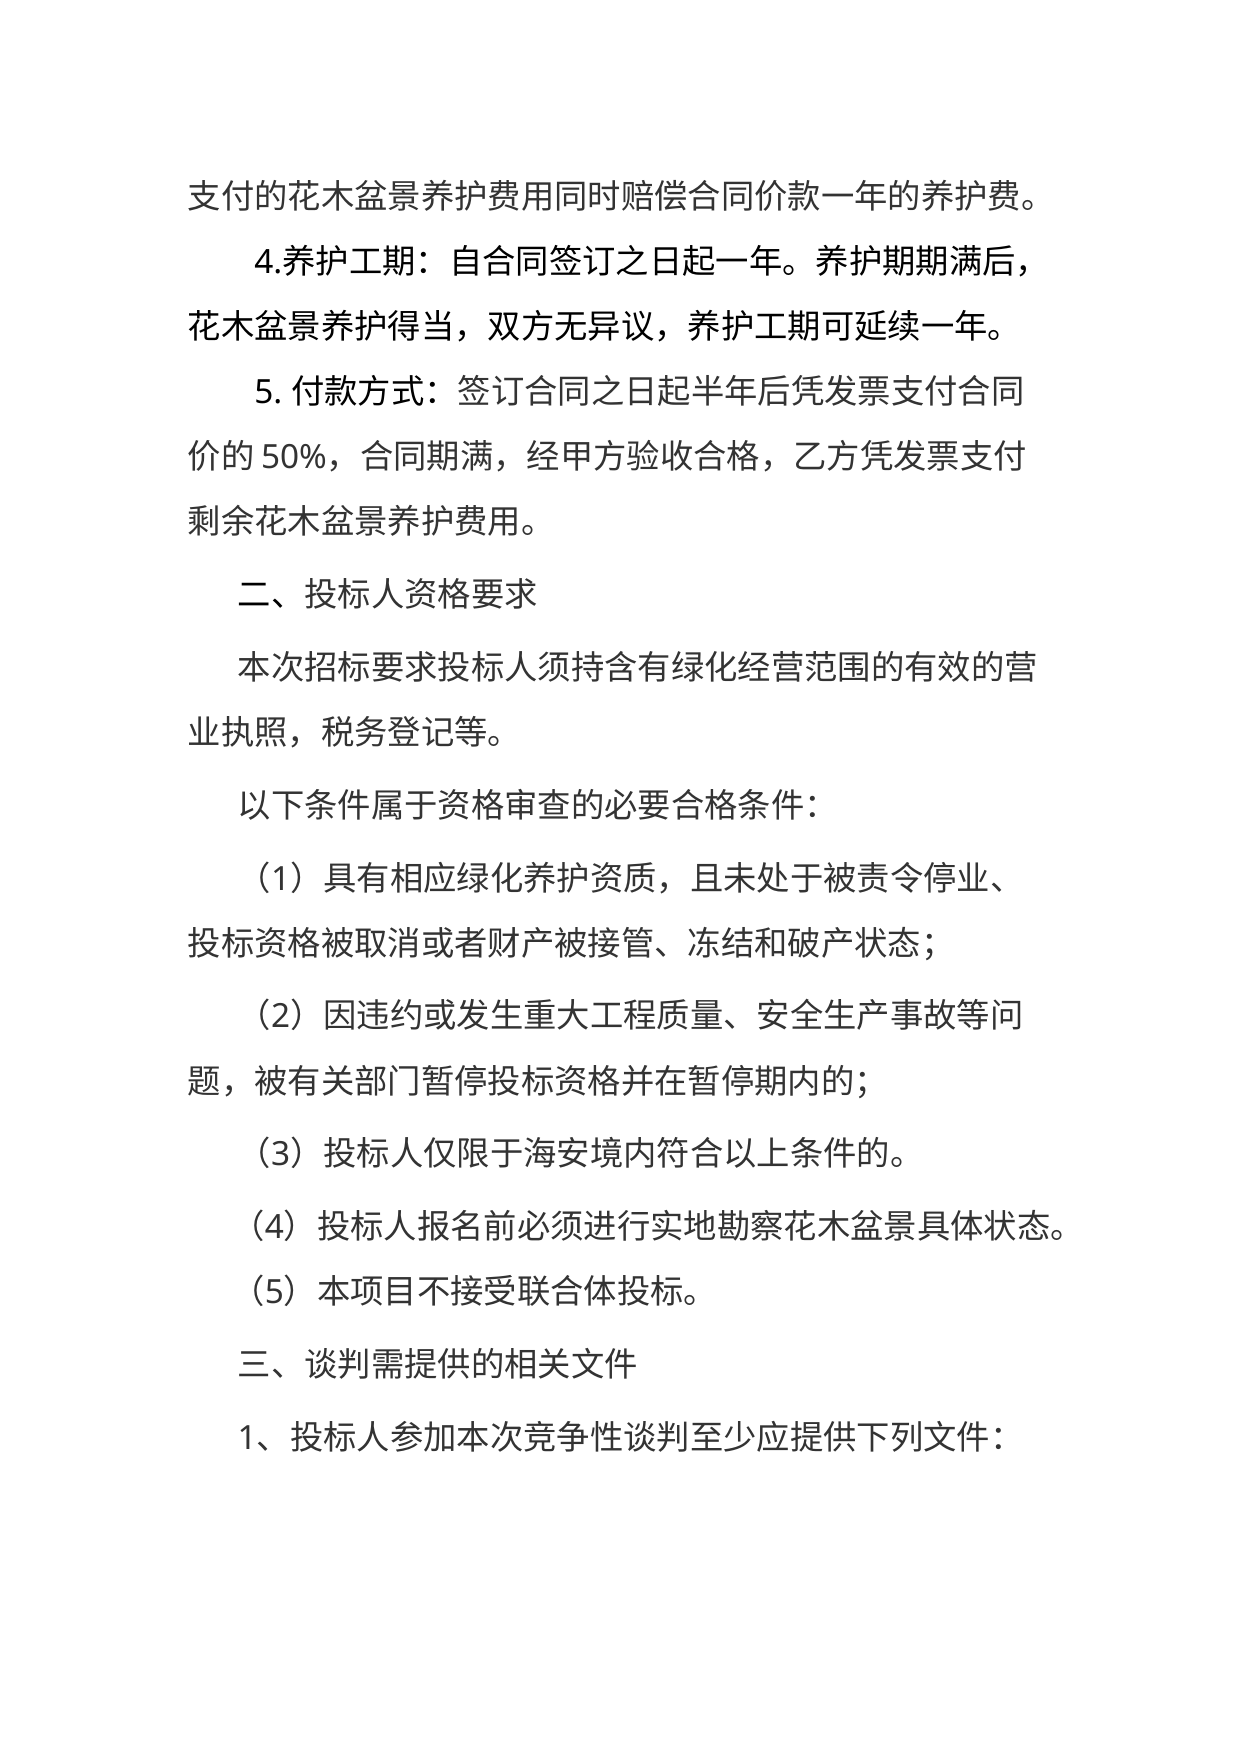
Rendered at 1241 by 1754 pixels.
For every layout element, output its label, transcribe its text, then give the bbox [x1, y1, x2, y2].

text （2）因违约或发生重大工程质量、安全生产事故等问题，被有关部门暂停投标资格并在暂停期内的； [187, 981, 1053, 1111]
text （3）投标人仅限于海安境内符合以上条件的。 [187, 1119, 1053, 1184]
text 4.养护工期：自合同签订之日起一年。养护期期满后，花木盆景养护得当，双方无异议，养护工期可延续一年。 [187, 227, 1053, 357]
text （1）具有相应绿化养护资质，且未处于被责令停业、投标资格被取消或者财产被接管、冻结和破产状态； [187, 843, 1053, 973]
text 二、投标人资格要求 [187, 560, 1053, 625]
text 1、投标人参加本次竞争性谈判至少应提供下列文件： [187, 1402, 1053, 1467]
text 以下条件属于资格审查的必要合格条件： [187, 770, 1053, 835]
text 三、谈判需提供的相关文件 [187, 1329, 1053, 1394]
text 5. 付款方式：签订合同之日起半年后凭发票支付合同价的50%，合同期满，经甲方验收合格，乙方凭发票支付剩余花木盆景养护费用。 [187, 357, 1053, 552]
text 本次招标要求投标人须持含有绿化经营范围的有效的营业执照，税务登记等。 [187, 633, 1053, 763]
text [187, 162, 1053, 227]
text （4）投标人报名前必须进行实地勘察花木盆景具体状态。（5）本项目不接受联合体投标。 [231, 1192, 1053, 1322]
